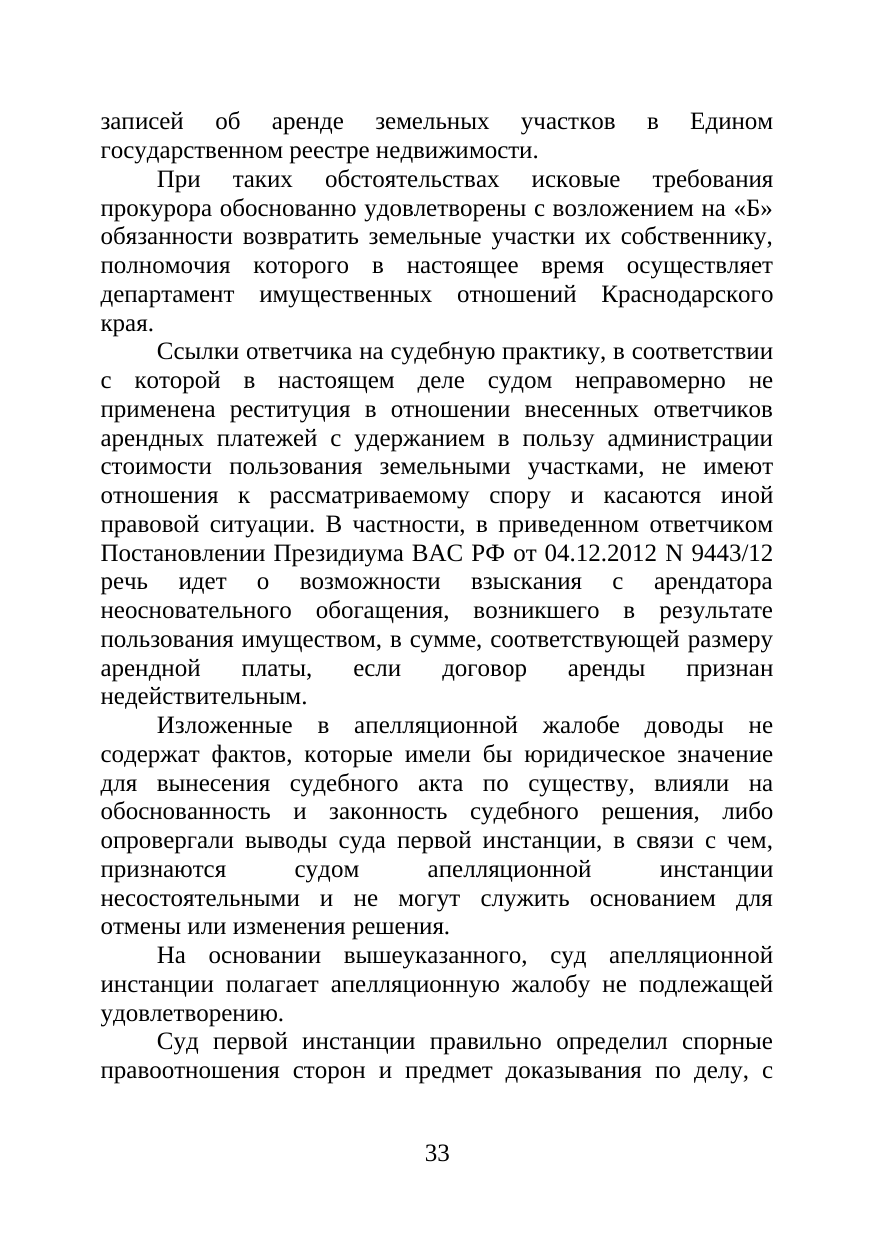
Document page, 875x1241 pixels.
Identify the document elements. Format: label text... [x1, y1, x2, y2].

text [100, 106, 774, 164]
text При таких обстоятельствах исковые требования прокурора обоснованно удовлетворены с возложением на «Б» обязанности возвратить земельные участки их собственнику, полномочия которого в настоящее время осуществляет департамент имущественных отношений Краснодарского края. [100, 164, 774, 336]
text Ссылки ответчика на судебную практику, в соответствии с которой в настоящем деле судом неправомерно не применена реституция в отношении внесенных ответчиков арендных платежей с удержанием в пользу администрации стоимости пользования земельными участками, не имеют отношения к рассматриваемому спору и касаются иной правовой ситуации. В частности, в приведенном ответчиком Постановлении Президиума ВАС РФ от 04.12.2012 N 9443/12 речь идет о возможности взыскания с арендатора неосновательного обогащения, возникшего в результате пользования имуществом, в сумме, соответствующей размеру арендной платы, если договор аренды признан недействительным. [100, 336, 774, 710]
text Изложенные в апелляционной жалобе доводы не содержат фактов, которые имели бы юридическое значение для вынесения судебного акта по существу, влияли на обоснованность и законность судебного решения, либо опровергали выводы суда первой инстанции, в связи с чем, признаются судом апелляционной инстанции несостоятельными и не могут служить основанием для отмены или изменения решения. [100, 710, 774, 940]
text На основании вышеуказанного, суд апелляционной инстанции полагает апелляционную жалобу не подлежащей удовлетворению. [100, 940, 774, 1026]
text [100, 1026, 774, 1084]
